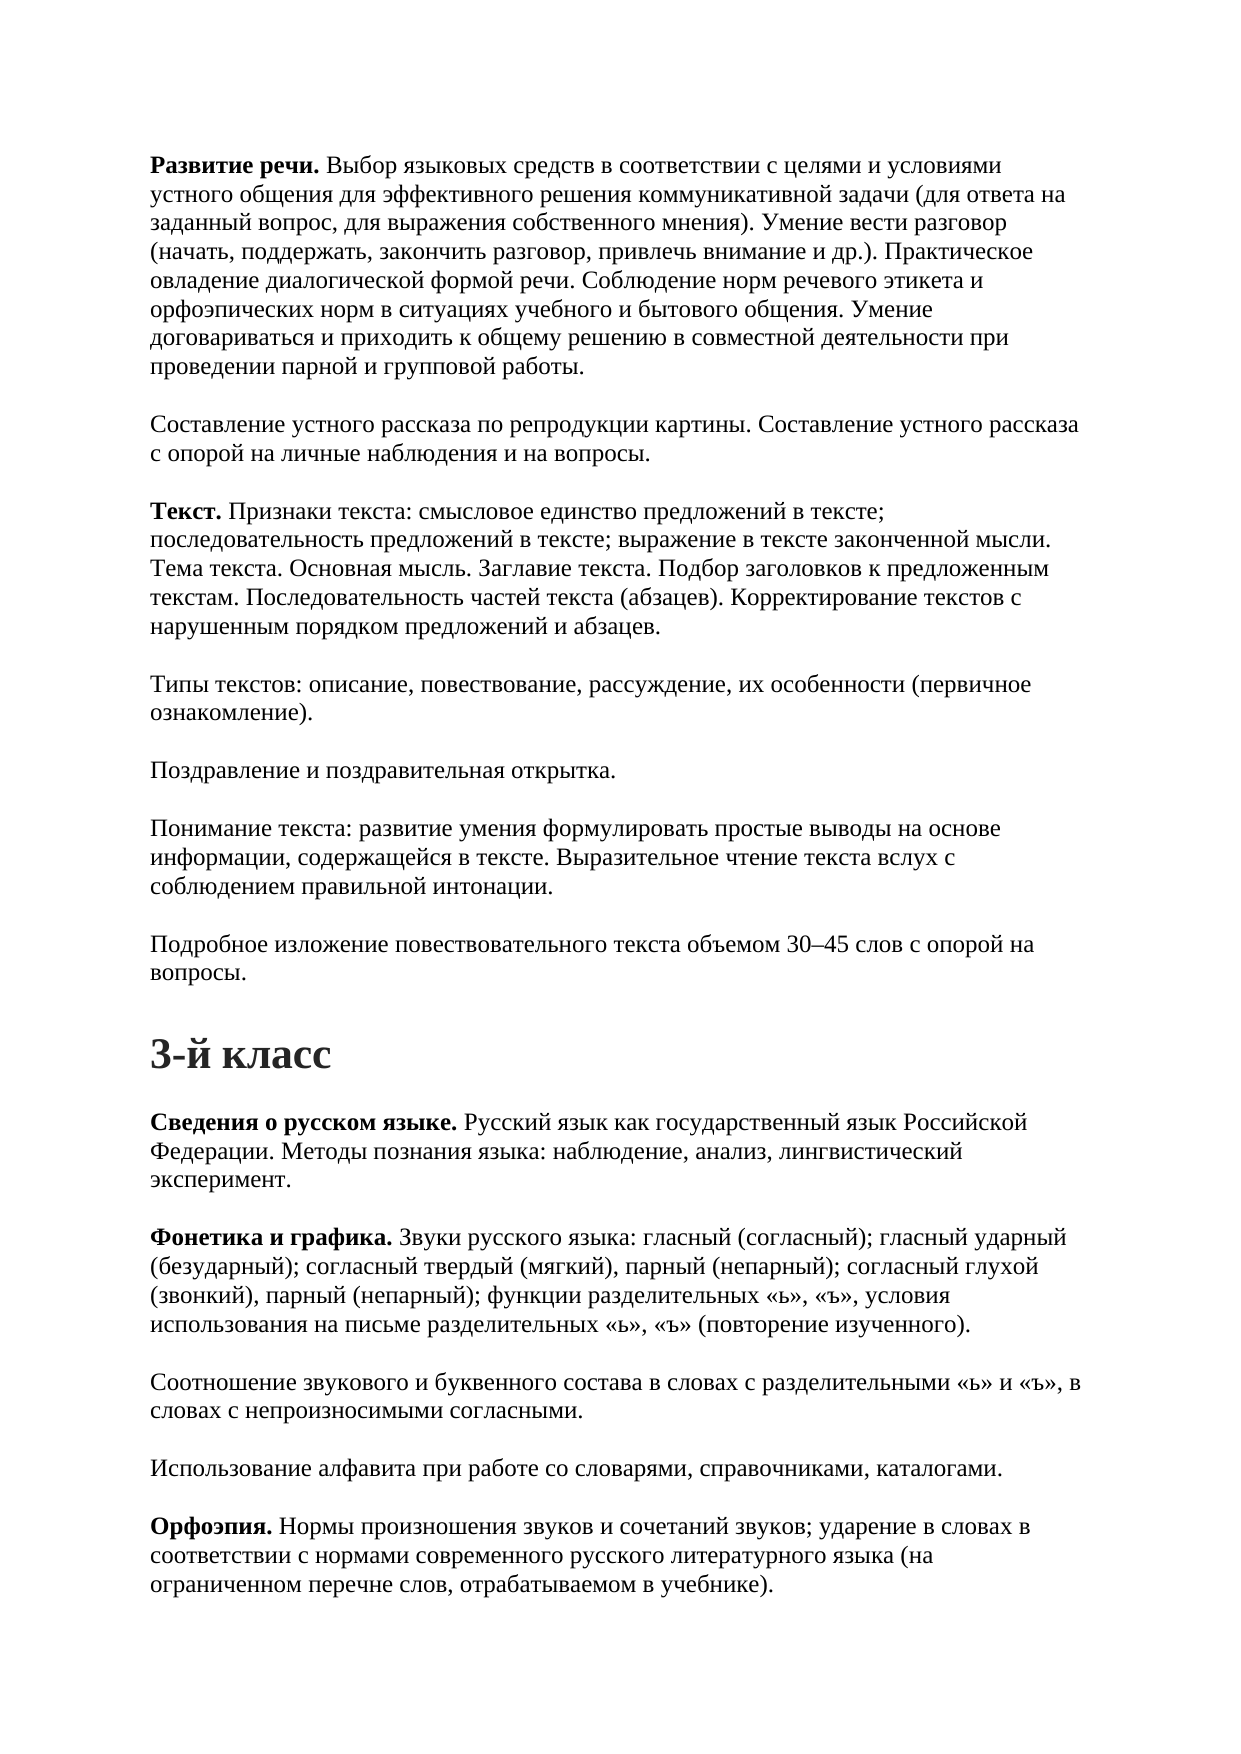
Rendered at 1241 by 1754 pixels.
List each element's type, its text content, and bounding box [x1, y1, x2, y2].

text 3-й класс [150, 1015, 1090, 1078]
text Соотношение звукового и буквенного состава в словах с разделительными «ь» и «ъ», в словах с непроизносимыми согласными. [150, 1367, 1090, 1424]
text Понимание текста: развитие умения формулировать простые выводы на основе информации, содержащейся в тексте. Выразительное чтение текста вслух с соблюдением правильной интонации. [150, 813, 1090, 899]
text Фонетика и графика. Звуки русского языка: гласный (согласный); гласный ударный (безударный); согласный твердый (мягкий), парный (непарный); согласный глухой (звонкий), парный (непарный); функции разделительных «ь», «ъ», условия использования на письме разделительных «ь», «ъ» (повторение изученного). [150, 1222, 1090, 1337]
text Использование алфавита при работе со словарями, справочниками, каталогами. [150, 1453, 1090, 1482]
text Развитие речи. Выбор языковых средств в соответствии с целями и условиями устного общения для эффективного решения коммуникативной задачи (для ответа на заданный вопрос, для выражения собственного мнения). Умение вести разговор (начать, поддержать, закончить разговор, привлечь внимание и др.). Практическое овладение диалогической формой речи. Соблюдение норм речевого этикета и орфоэпических норм в ситуациях учебного и бытового общения. Умение договариваться и приходить к общему решению в совместной деятельности при проведении парной и групповой работы. [150, 150, 1090, 380]
text Сведения о русском языке. Русский язык как государственный язык Российской Федерации. Методы познания языка: наблюдение, анализ, лингвистический эксперимент. [150, 1107, 1090, 1193]
text Типы текстов: описание, повествование, рассуждение, их особенности (первичное ознакомление). [150, 669, 1090, 726]
text Поздравление и поздравительная открытка. [150, 755, 1090, 784]
text Подробное изложение повествовательного текста объемом 30–45 слов с опорой на вопросы. [150, 929, 1090, 986]
text Текст. Признаки текста: смысловое единство предложений в тексте; последовательность предложений в тексте; выражение в тексте законченной мысли. Тема текста. Основная мысль. Заглавие текста. Подбор заголовков к предложенным текстам. Последовательность частей текста (абзацев). Корректирование текстов с нарушенным порядком предложений и абзацев. [150, 496, 1090, 639]
text Составление устного рассказа по репродукции картины. Составление устного рассказа с опорой на личные наблюдения и на вопросы. [150, 409, 1090, 467]
text Орфоэпия. Нормы произношения звуков и сочетаний звуков; ударение в словах в соответствии с нормами современного русского литературного языка (на ограниченном перечне слов, отрабатываемом в учебнике). [150, 1511, 1090, 1597]
